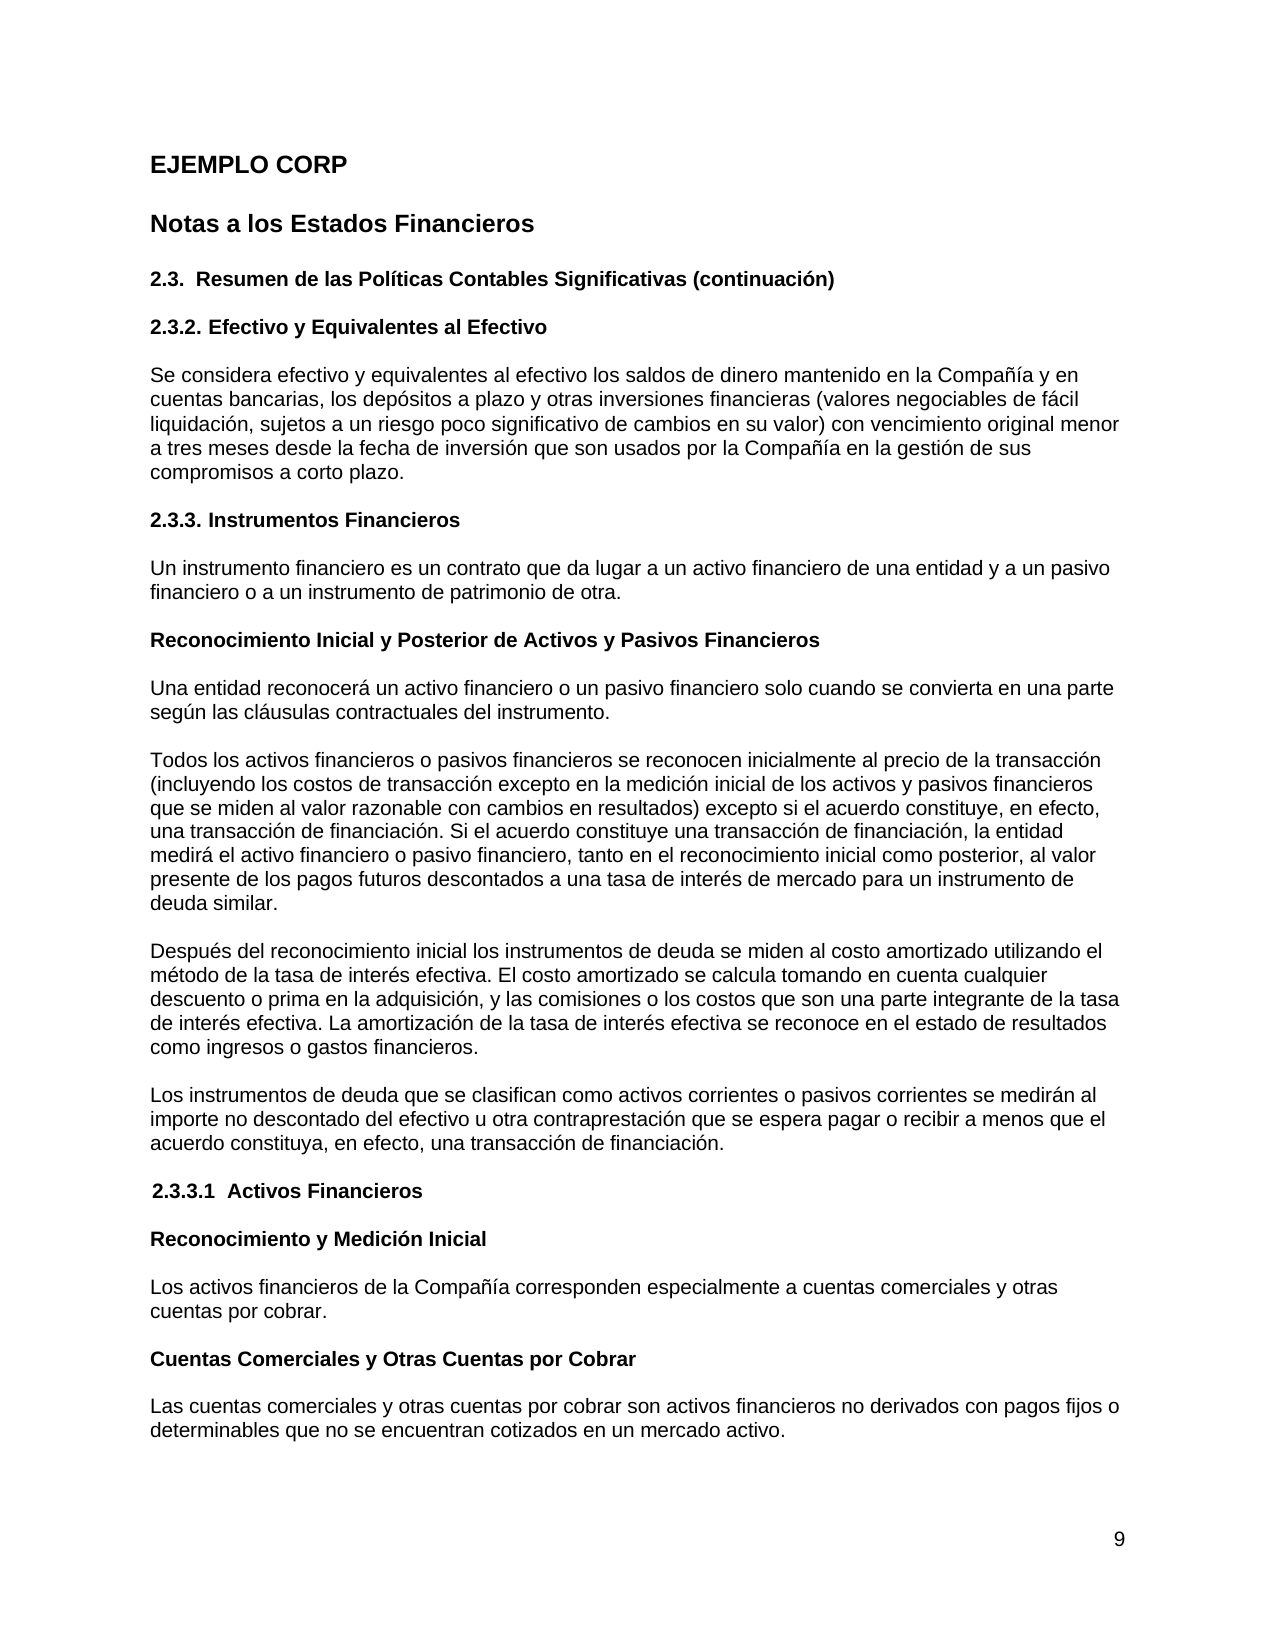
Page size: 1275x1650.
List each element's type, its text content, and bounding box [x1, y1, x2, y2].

subtitle Los instrumentos de deuda que se clasifican como activos corrientes o pasivos corrientes se medirán al importe no descontado del efectivo u otra contraprestación que se espera pagar o recibir a menos que el acuerdo constituya, en efecto, una transacción de financiación. [150, 1083, 1125, 1155]
subtitle Las cuentas comerciales y otras cuentas por cobrar son activos financieros no derivados con pagos fijos o determinables que no se encuentran cotizados en un mercado activo. [150, 1394, 1125, 1442]
subtitle Una entidad reconocerá un activo financiero o un pasivo financiero solo cuando se convierta en una parte según las cláusulas contractuales del instrumento. [150, 676, 1125, 723]
subtitle Reconocimiento Inicial y Posterior de Activos y Pasivos Financieros [150, 628, 1125, 652]
subtitle Después del reconocimiento inicial los instrumentos de deuda se miden al costo amortizado utilizando el método de la tasa de interés efectiva. El costo amortizado se calcula tomando en cuenta cualquier descuento o prima en la adquisición, y las comisiones o los costos que son una parte integrante de la tasa de interés efectiva. La amortización de la tasa de interés efectiva se reconoce en el estado de resultados como ingresos o gastos financieros. [150, 939, 1125, 1059]
subtitle Todos los activos financieros o pasivos financieros se reconocen inicialmente al precio de la transacción (incluyendo los costos de transacción excepto en la medición inicial de los activos y pasivos financieros que se miden al valor razonable con cambios en resultados) excepto si el acuerdo constituye, en efecto, una transacción de financiación. Si el acuerdo constituye una transacción de financiación, la entidad medirá el activo financiero o pasivo financiero, tanto en el reconocimiento inicial como posterior, al valor presente de los pagos futuros descontados a una tasa de interés de mercado para un instrumento de deuda similar. [150, 747, 1125, 915]
subtitle Un instrumento financiero es un contrato que da lugar a un activo financiero de una entidad y a un pasivo financiero o a un instrumento de patrimonio de otra. [150, 556, 1125, 604]
subtitle Reconocimiento y Medición Inicial [150, 1227, 1125, 1251]
subtitle Activos Financieros [152, 1179, 1125, 1203]
subtitle 2.3. Resumen de las Políticas Contables Significativas (continuación) [150, 267, 1125, 291]
subtitle Cuentas Comerciales y Otras Cuentas por Cobrar [150, 1346, 1125, 1370]
text Se considera efectivo y equivalentes al efectivo los saldos de dinero mantenido en la Compañía y en cuentas bancarias, los depósitos a plazo y otras inversiones financieras (valores negociables de fácil liquidación, sujetos a un riesgo poco significativo de cambios en su valor) con vencimiento original menor a tres meses desde la fecha de inversión que son usados por la Compañía en la gestión de sus compromisos a corto plazo. [150, 363, 1125, 484]
subtitle Instrumentos Financieros [150, 508, 1125, 532]
subtitle Los activos financieros de la Compañía corresponden especialmente a cuentas comerciales y otras cuentas por cobrar. [150, 1274, 1125, 1322]
subtitle Efectivo y Equivalentes al Efectivo [150, 315, 1125, 339]
